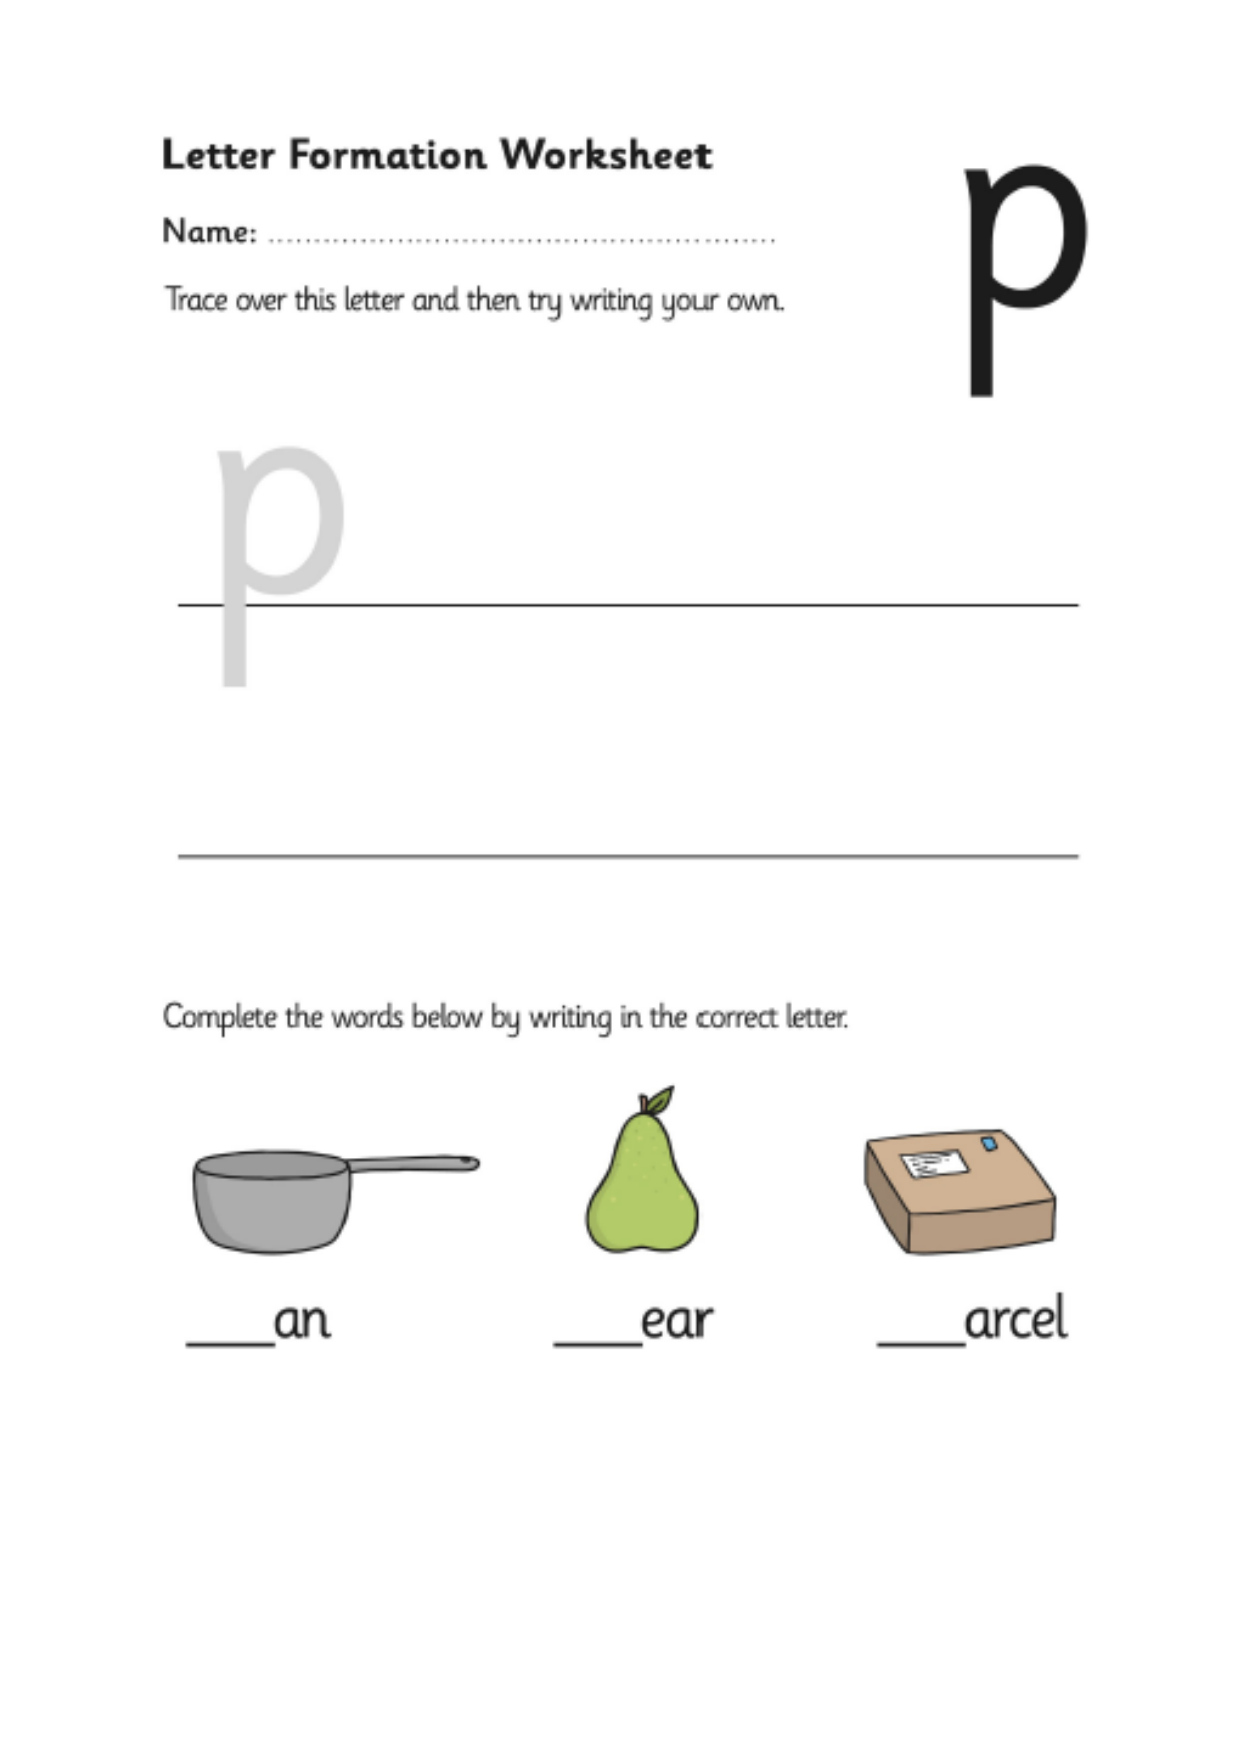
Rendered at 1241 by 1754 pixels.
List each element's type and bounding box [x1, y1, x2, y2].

picture [131, 88, 1109, 1378]
